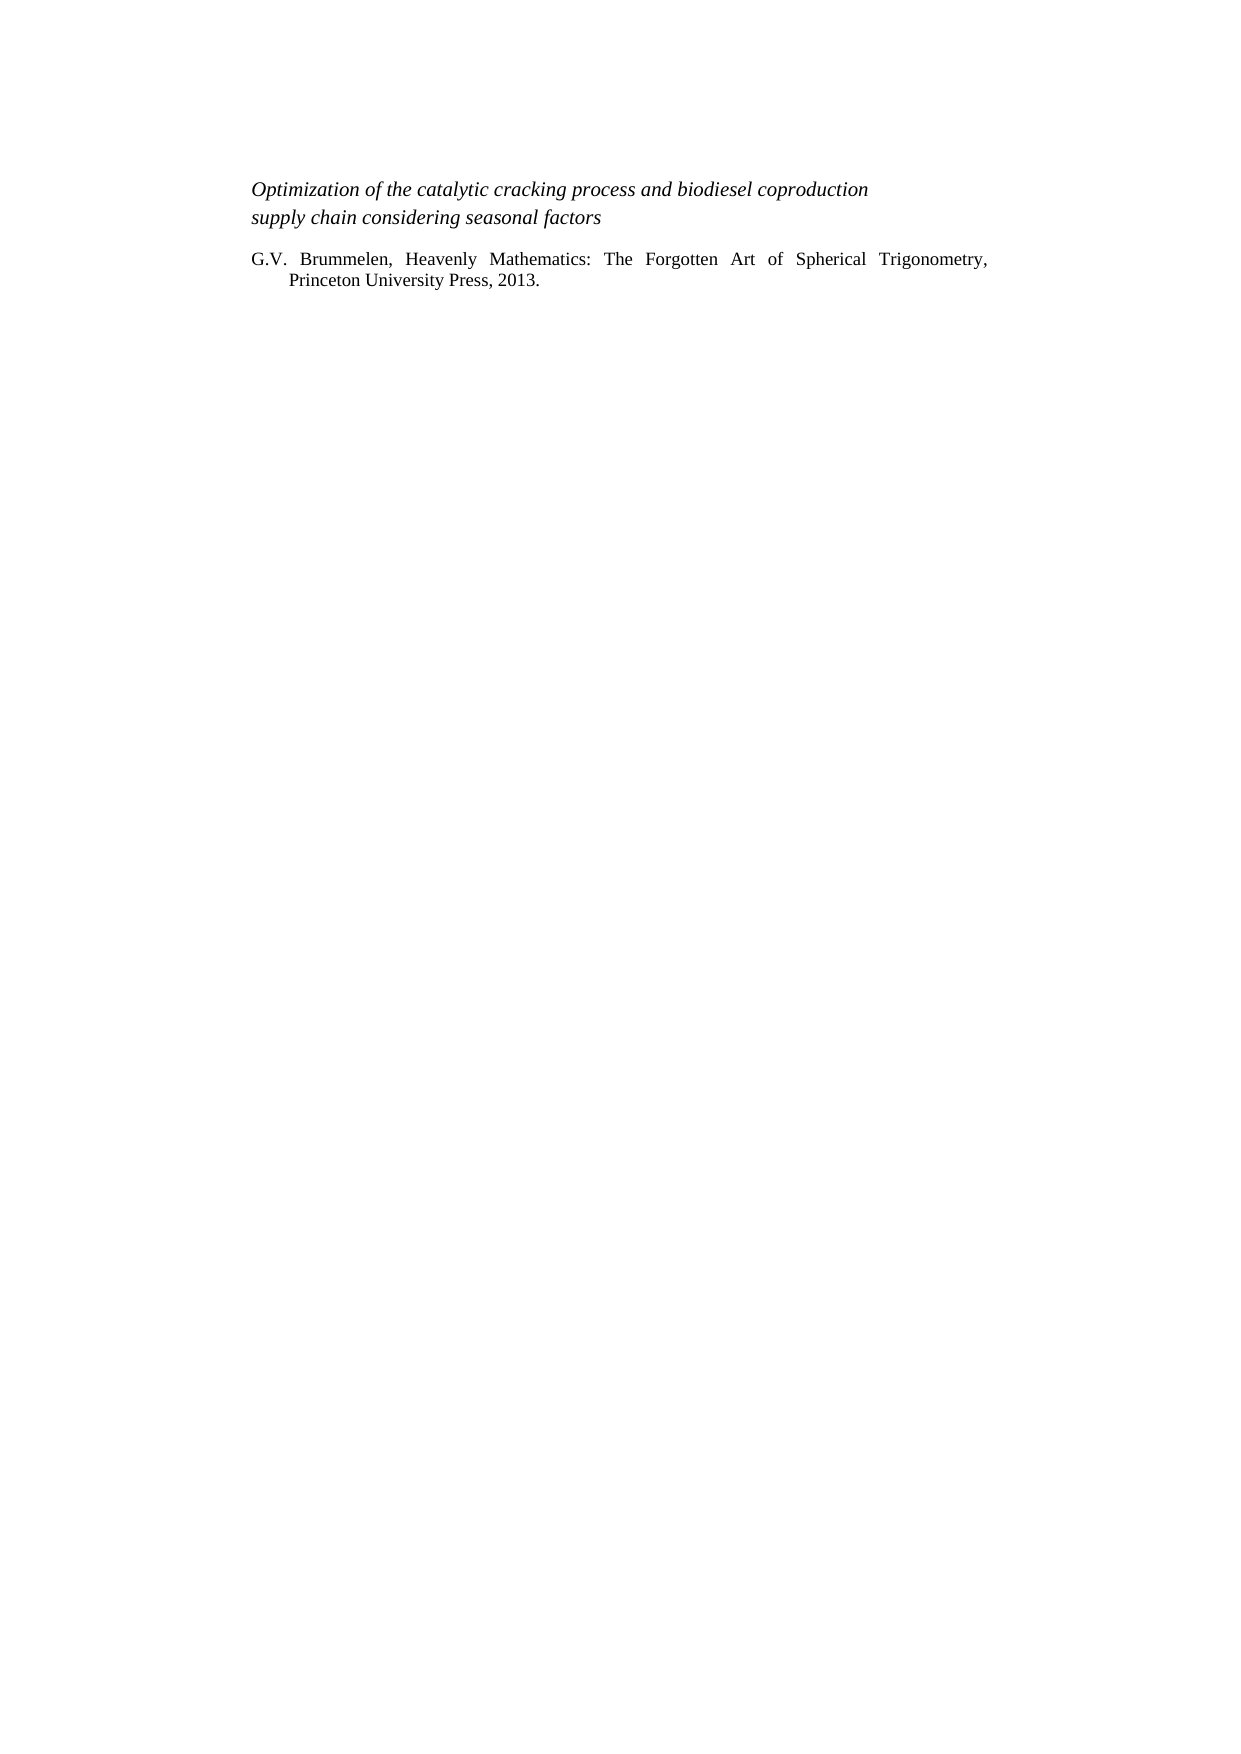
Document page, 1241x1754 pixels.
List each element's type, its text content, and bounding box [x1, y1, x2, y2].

text G.V. Brummelen, Heavenly Mathematics: The Forgotten Art of Spherical Trigonometry, Princeton University Press, 2013. [251, 248, 989, 291]
